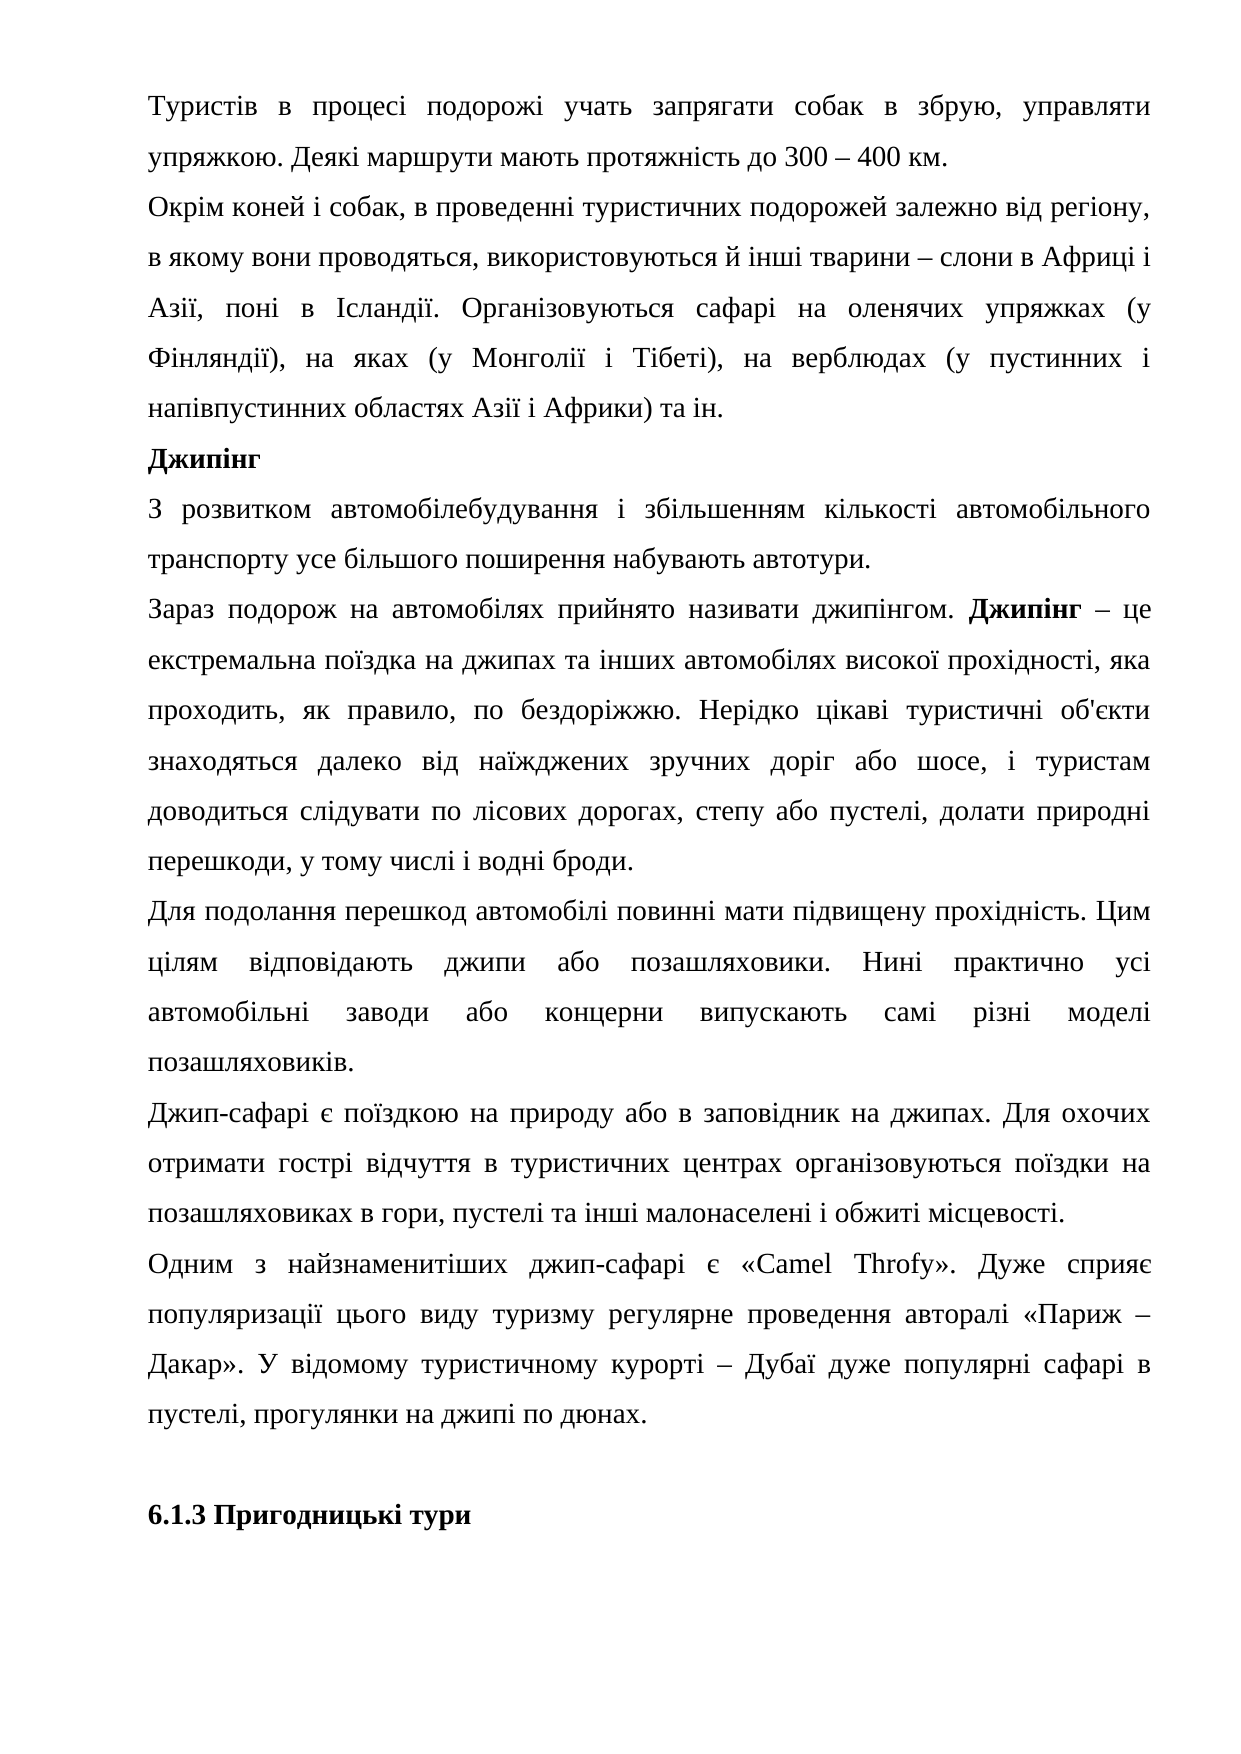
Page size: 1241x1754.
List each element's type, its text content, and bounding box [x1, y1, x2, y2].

text Для подолання перешкод автомобілі повинні мати підвищену прохідність. Цим цілям відповідають джипи або позашляховики. Нині практично усі автомобільні заводи або концерни випускають самі різні моделі позашляховиків. [148, 893, 1152, 1078]
text Одним з найзнаменитіших джип-сафарі є «Camel Throfy». Дуже сприяє популяризації цього виду туризму регулярне проведення авторалі «Париж – Дакар». У відомому туристичному курорті – Дубаї дуже популярні сафарі в пустелі, прогулянки на джипі по дюнах. [148, 1246, 1152, 1430]
text 6.1.3 Пригодницькі тури [148, 1497, 1152, 1531]
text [148, 88, 1152, 172]
text Джип-сафарі є поїздкою на природу або в заповідник на джипах. Для охочих отримати гострі відчуття в туристичних центрах організовуються поїздки на позашляховиках в гори, пустелі та інші малонаселені і обжиті місцевості. [148, 1095, 1152, 1229]
text Зараз подорож на автомобілях прийнято називати джипінгом. Джипінг – це екстремальна поїздка на джипах та інших автомобілях високої прохідності, яка проходить, як правило, по бездоріжжю. Нерідко цікаві туристичні об'єкти знаходяться далеко від наїжджених зручних доріг або шосе, і туристам доводиться слідувати по лісових дорогах, степу або пустелі, долати природні перешкоди, у тому числі і водні броди. [148, 592, 1152, 877]
text Окрім коней і собак, в проведенні туристичних подорожей залежно від регіону, в якому вони проводяться, використовуються й інші тварини – слони в Африці і Азії, поні в Ісландії. Організовуються сафарі на оленячих упряжках (у Фінляндії), на яках (у Монголії і Тібеті), на верблюдах (у пустинних і напівпустинних областях Азії і Африки) та ін. [148, 189, 1152, 424]
text З розвитком автомобілебудування і збільшенням кількості автомобільного транспорту усе більшого поширення набувають автотури. [148, 491, 1152, 575]
text Джипінг [148, 441, 1152, 474]
